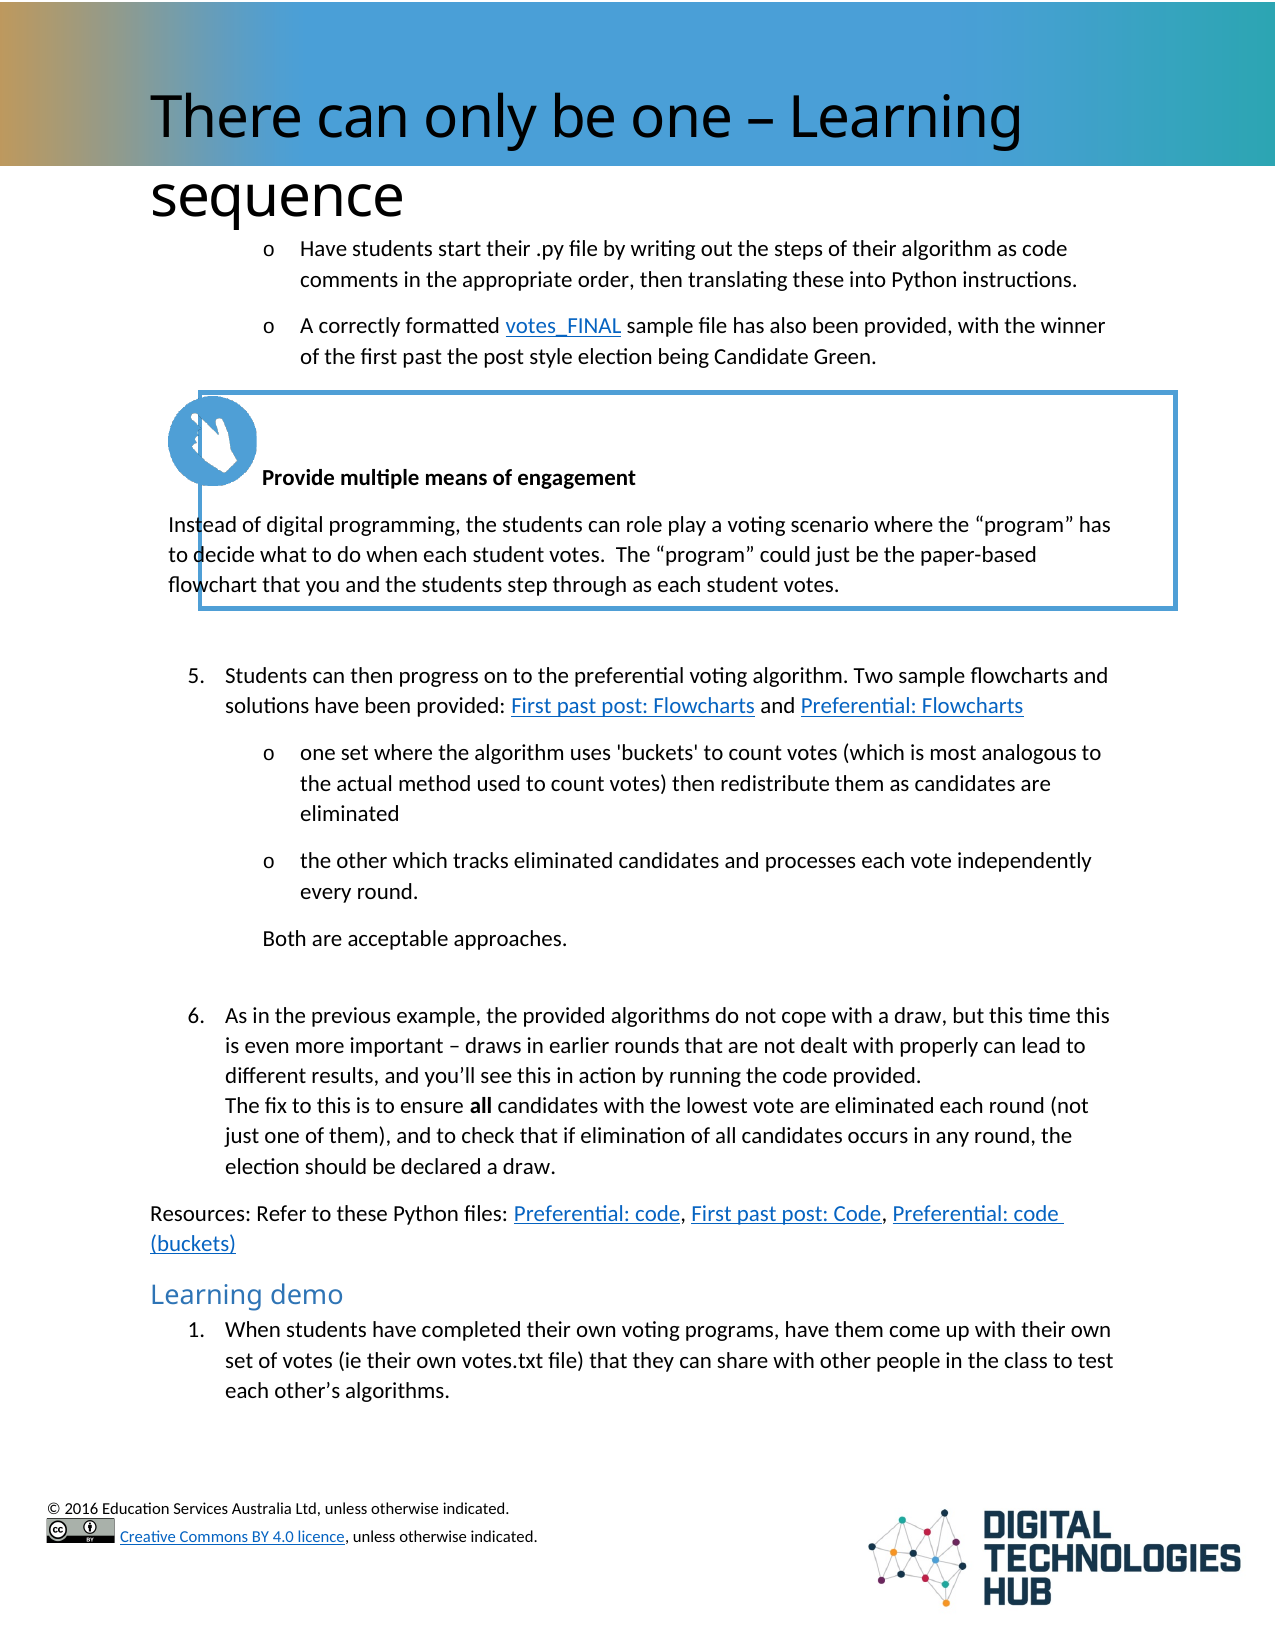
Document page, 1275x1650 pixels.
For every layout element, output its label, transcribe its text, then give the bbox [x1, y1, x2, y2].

list one set where the algorithm uses 'buckets' to count votes (which is most analogous to the actual method used to count votes) then redistribute them as candidates are eliminated [262, 738, 1125, 827]
list When students have completed their own voting programs, have them come up with their own set of votes (ie their own votes.txt file) that they can share with other people in the class to test each other’s algorithms. [187, 1316, 1125, 1464]
text Resources: Refer to these Python files: Preferential: code, First past post: Code, Preferential: code (buckets) [150, 1199, 1125, 1257]
list Have students start their .py file by writing out the steps of their algorithm as code comments in the appropriate order, then translating these into Python instructions. [262, 234, 1125, 293]
picture [46, 1518, 115, 1543]
list the other which tracks eliminated candidates and processes each vote independently every round. [262, 846, 1125, 905]
picture [859, 1499, 1249, 1619]
picture [168, 396, 257, 486]
list A correctly formatted votes_FINAL sample file has also been provided, with the winner of the first past the post style election being Candidate Green. [262, 312, 1125, 370]
list As in the previous example, the provided algorithms do not cope with a draw, but this time this is even more important – draws in earlier rounds that are not dealt with properly can lead to different results, and you’ll see this in action by running the code provided. The fix to this is to ensure all candidates with the lowest vote are eliminated each round (not just one of them), and to check that if elimination of all candidates occurs in any round, the election should be declared a draw. [187, 1001, 1125, 1180]
subtitle Learning demo [150, 1276, 1125, 1313]
text Both are acceptable approaches. [262, 924, 1125, 982]
list Students can then progress on to the preferential voting algorithm. Two sample flowcharts and solutions have been provided: First past post: Flowcharts and Preferential: Flowcharts [187, 661, 1125, 719]
picture [0, 2, 1275, 166]
